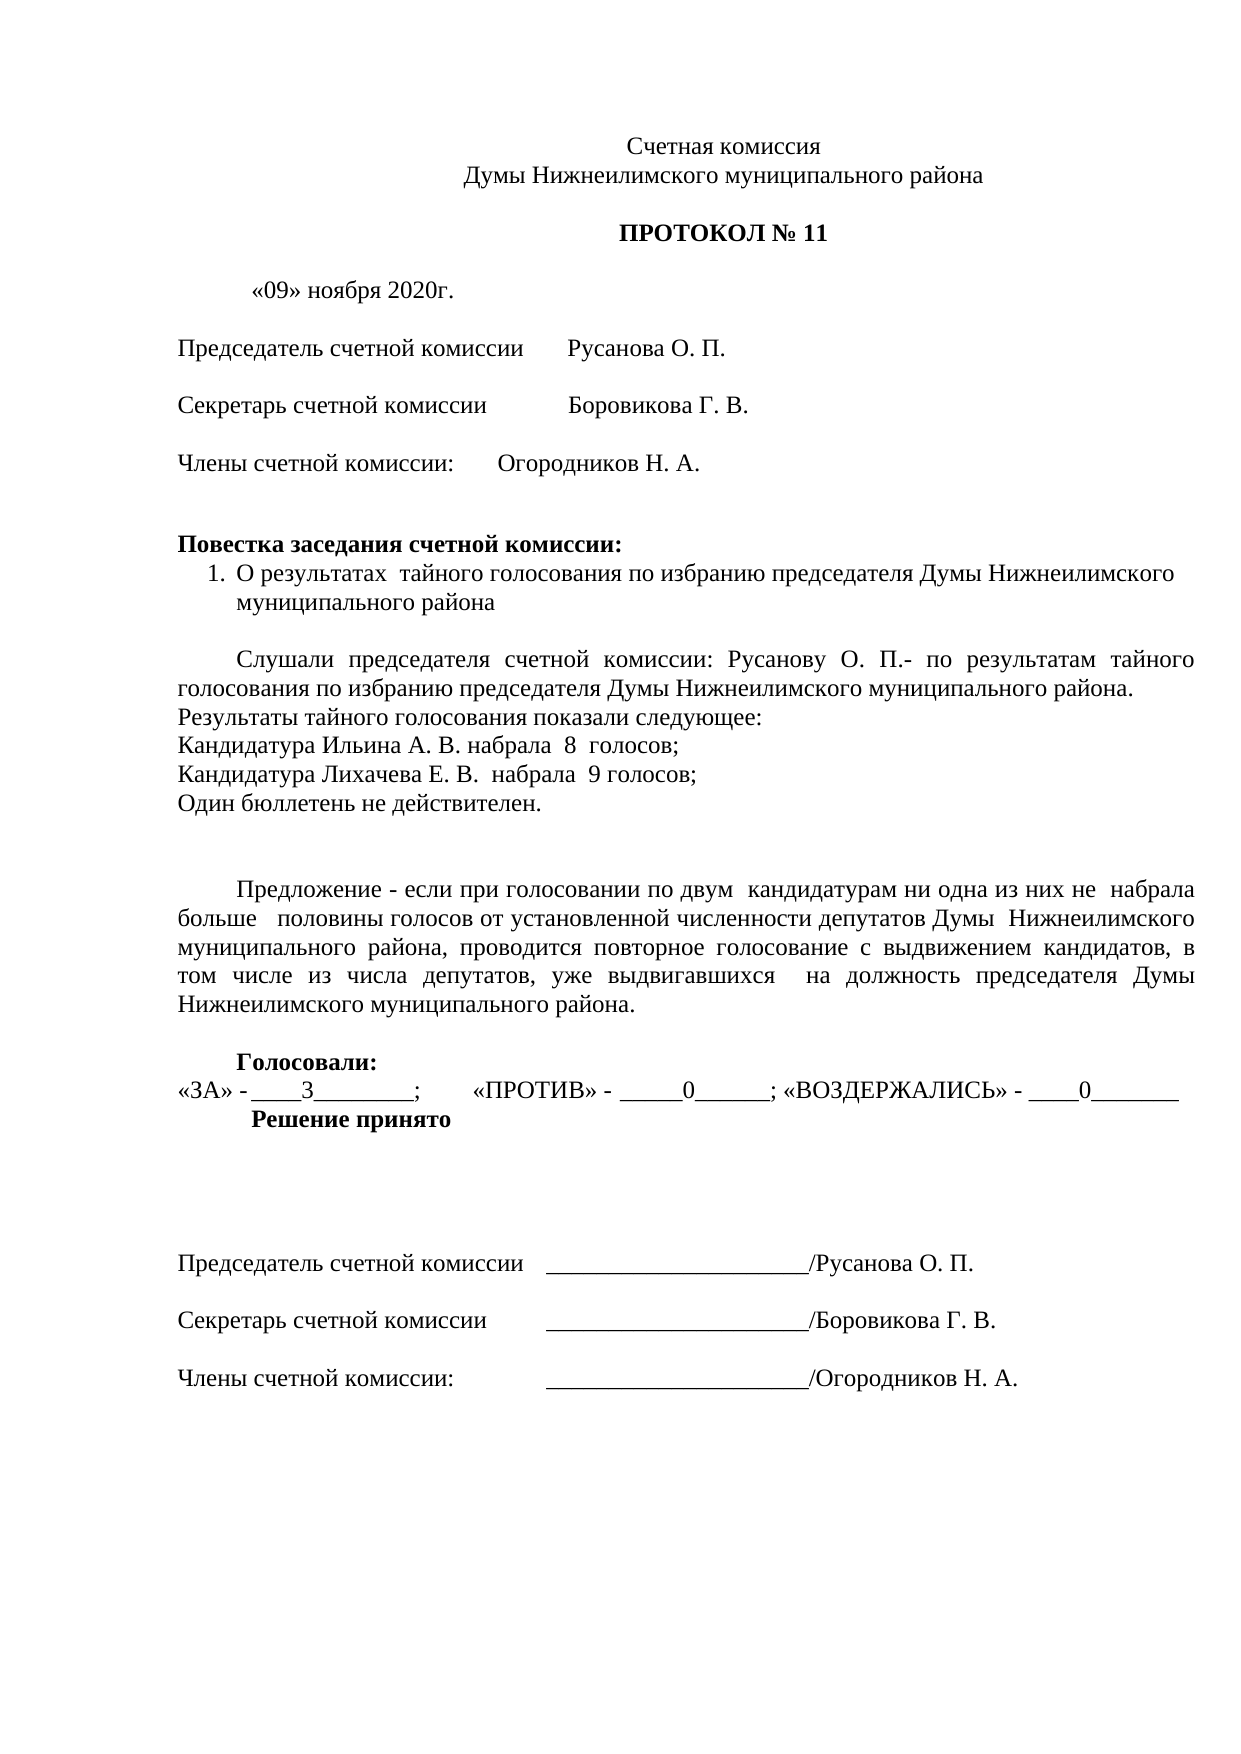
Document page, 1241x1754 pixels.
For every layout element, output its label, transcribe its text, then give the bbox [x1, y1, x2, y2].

text Председатель счетной комиссии _____________________/Русанова О. П. [177, 1248, 1196, 1277]
text Счетная комиссия [177, 131, 1196, 160]
text Кандидатура Лихачева Е. В. набрала 9 голосов; [177, 759, 1196, 788]
text Председатель счетной комиссии Русанова О. П. [177, 333, 1196, 361]
text Секретарь счетной комиссии _____________________/Боровикова Г. В. [177, 1305, 1196, 1334]
list О результатах тайного голосования по избранию председателя Думы Нижнеилимского муниципального района [207, 558, 1196, 615]
text Голосовали: [177, 1047, 1196, 1075]
text «ЗА» - ____3________; «ПРОТИВ» - _____0______; «ВОЗДЕРЖАЛИСЬ» - ____0_______ [177, 1075, 1196, 1104]
text Результаты тайного голосования показали следующее: [177, 702, 1196, 730]
text «09» ноября 2020г. [177, 275, 1196, 304]
text Решение принято [177, 1104, 1196, 1133]
text Слушали председателя счетной комиссии: Русанову О. П.- по результатам тайного голосования по избранию председателя Думы Нижнеилимского муниципального района. [177, 644, 1196, 702]
text Члены счетной комиссии: Огородников Н. А. [177, 448, 1196, 476]
text Предложение - если при голосовании по двум кандидатурам ни одна из них не набрала больше половины голосов от установленной численности депутатов Думы Нижнеилимского муниципального района, проводится повторное голосование с выдвижением кандидатов, в том числе из числа депутатов, уже выдвигавшихся на должность председателя Думы Нижнеилимского муниципального района. [177, 874, 1196, 1018]
text Думы Нижнеилимского муниципального района [177, 160, 1196, 189]
text Секретарь счетной комиссии Боровикова Г. В. [177, 390, 1196, 419]
text Кандидатура Ильина А. В. набрала 8 голосов; [177, 730, 1196, 759]
text ПРОТОКОЛ № 11 [177, 218, 1196, 246]
text Члены счетной комиссии: _____________________/Огородников Н. А. [177, 1363, 1196, 1392]
text Повестка заседания счетной комиссии: [177, 529, 1196, 558]
text Один бюллетень не действителен. [177, 788, 1196, 817]
